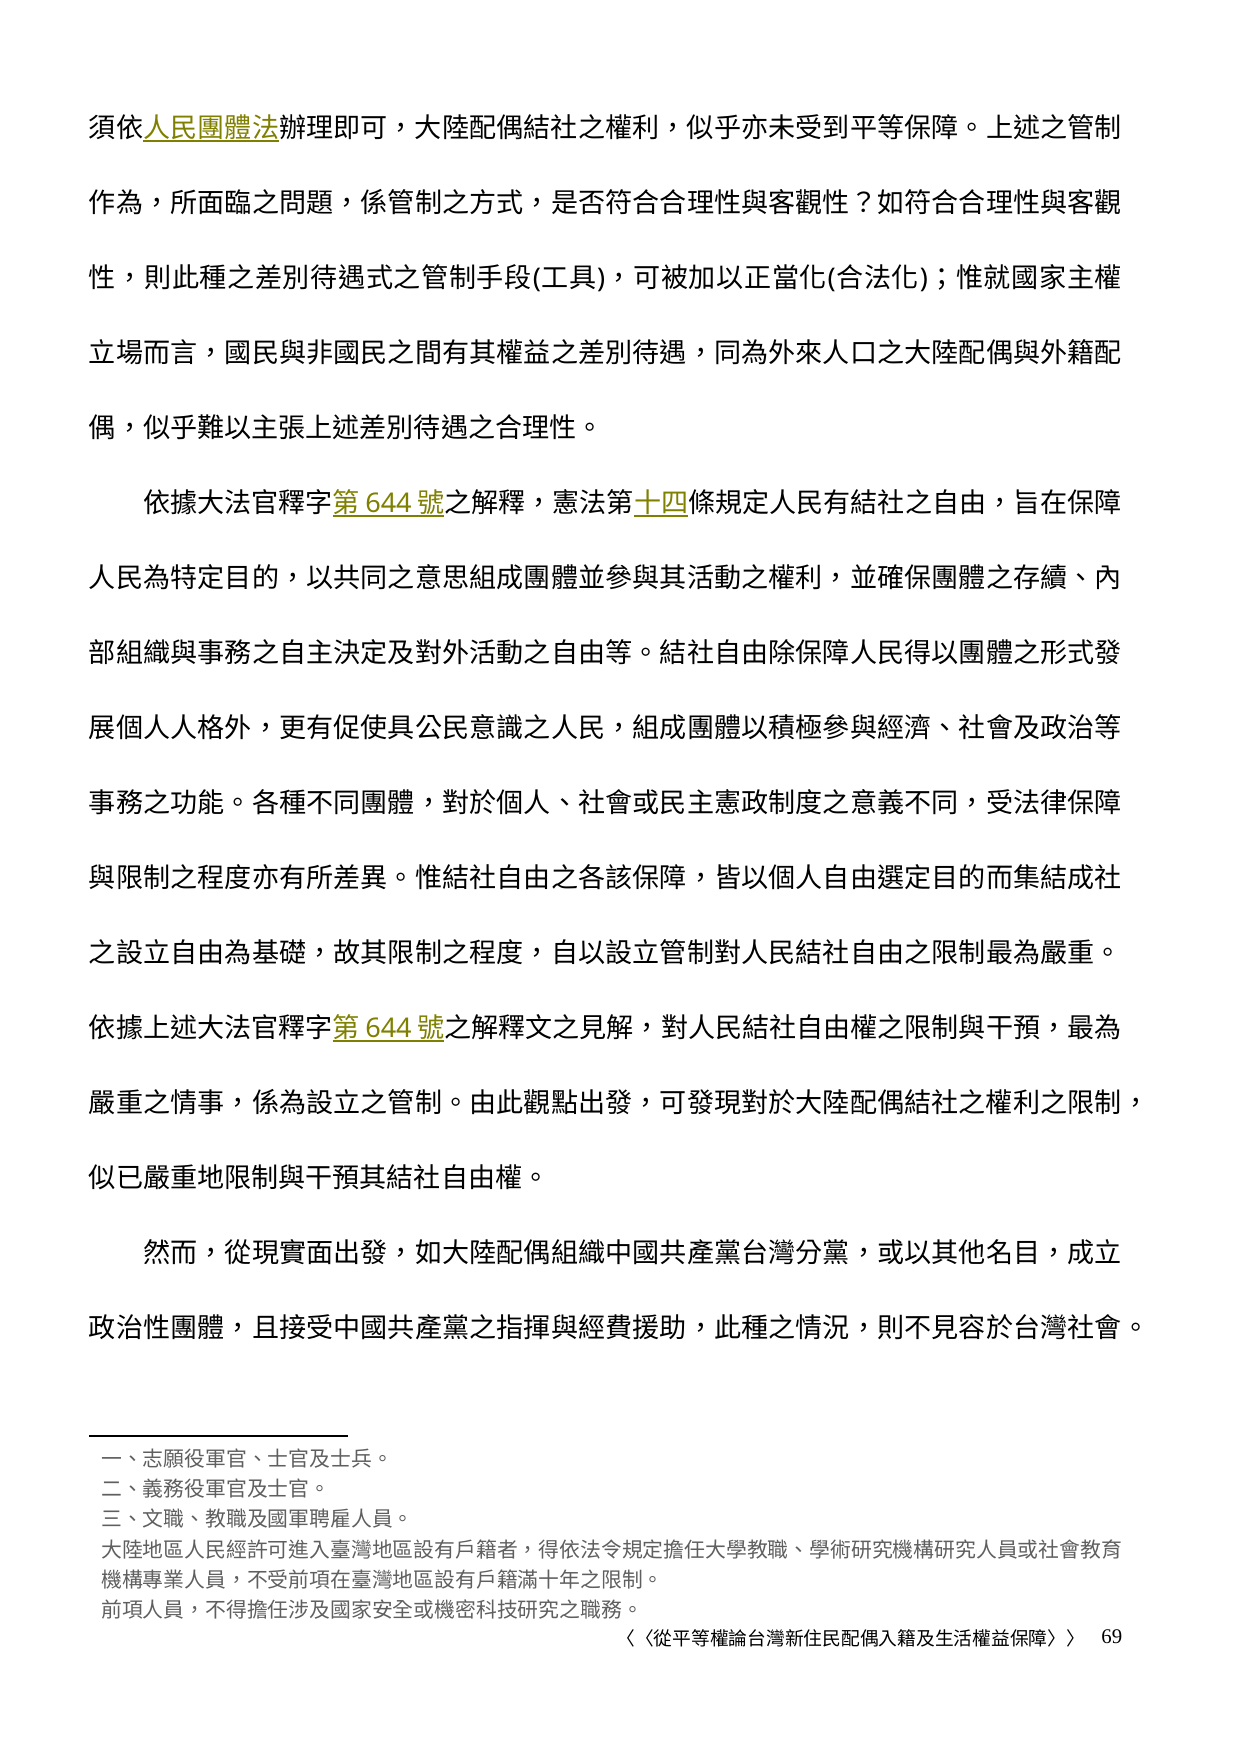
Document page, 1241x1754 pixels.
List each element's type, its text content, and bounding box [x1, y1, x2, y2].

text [89, 89, 1122, 464]
text 依據大法官釋字第644號之解釋，憲法第十四條規定人民有結社之自由，旨在保障人民為特定目的，以共同之意思組成團體並參與其活動之權利，並確保團體之存續、內部組織與事務之自主決定及對外活動之自由等。結社自由除保障人民得以團體之形式發展個人人格外，更有促使具公民意識之人民，組成團體以積極參與經濟、社會及政治等事務之功能。各種不同團體，對於個人、社會或民主憲政制度之意義不同，受法律保障與限制之程度亦有所差異。惟結社自由之各該保障，皆以個人自由選定目的而集結成社之設立自由為基礎，故其限制之程度，自以設立管制對人民結社自由之限制最為嚴重。依據上述大法官釋字第644號之解釋文之見解，對人民結社自由權之限制與干預，最為嚴重之情事，係為設立之管制。由此觀點出發，可發現對於大陸配偶結社之權利之限制，似已嚴重地限制與干預其結社自由權。 [89, 464, 1122, 1214]
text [89, 1214, 1122, 1364]
